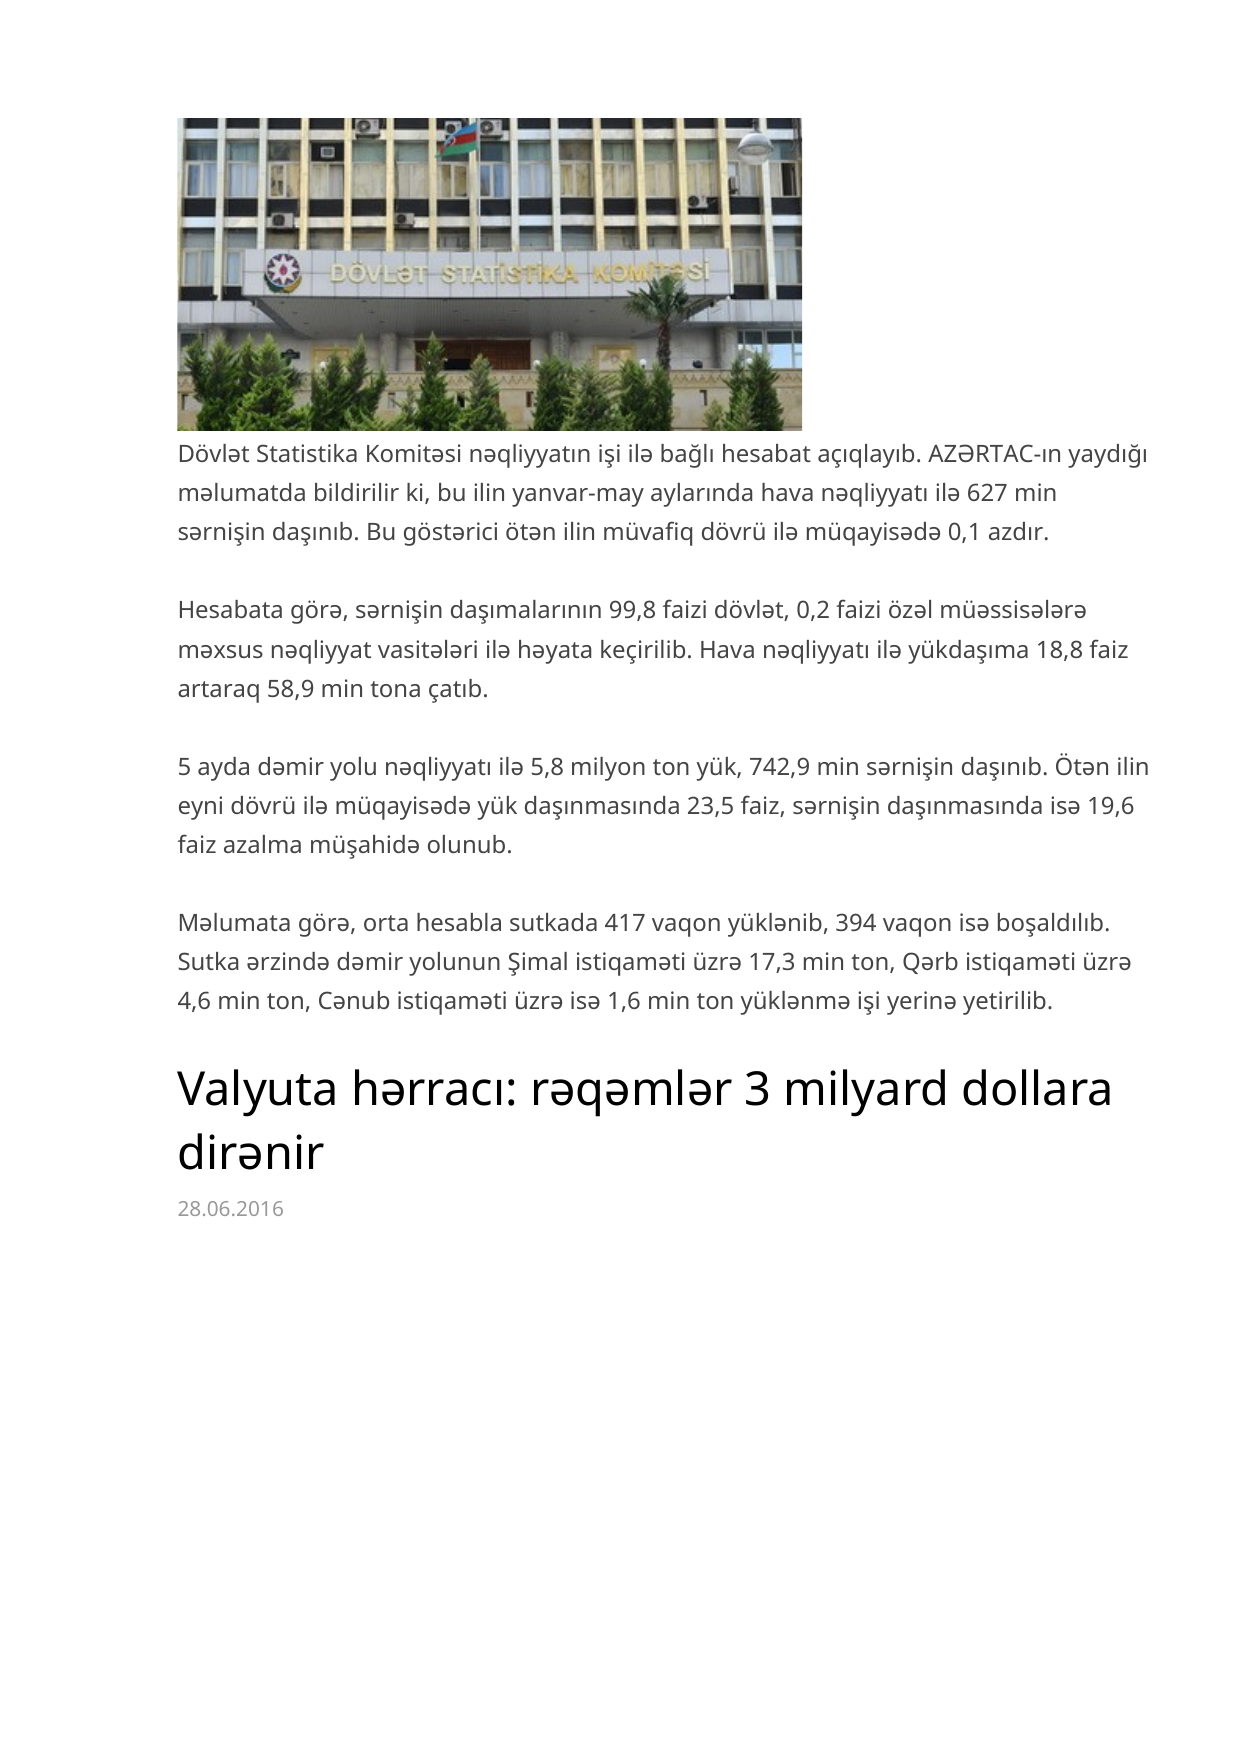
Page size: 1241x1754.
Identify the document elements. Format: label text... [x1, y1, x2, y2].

text Məlumata görə, orta hesabla sutkada 417 vaqon yüklənib, 394 vaqon isə boşaldılıb. Sutka ərzində dəmir yolunun Şimal istiqaməti üzrə 17,3 min ton, Qərb istiqaməti üzrə 4,6 min ton, Cənub istiqaməti üzrə isə 1,6 min ton yüklənmə işi yerinə yetirilib. [177, 899, 1152, 1017]
text 28.06.2016 [177, 1183, 1152, 1222]
text Valyuta hərracı: rəqəmlər 3 milyard dollara dirənir [177, 1056, 1152, 1183]
text Hesabata görə, sərnişin daşımalarının 99,8 faizi dövlət, 0,2 faizi özəl müəssisələrə məxsus nəqliyyat vasitələri ilə həyata keçirilib. Hava nəqliyyatı ilə yükdaşıma 18,8 faiz artaraq 58,9 min tona çatıb. [177, 587, 1152, 704]
picture [177, 118, 803, 431]
text 5 ayda dəmir yolu nəqliyyatı ilə 5,8 milyon ton yük, 742,9 min sərnişin daşınıb. Ötən ilin eyni dövrü ilə müqayisədə yük daşınmasında 23,5 faiz, sərnişin daşınmasında isə 19,6 faiz azalma müşahidə olunub. [177, 743, 1152, 860]
